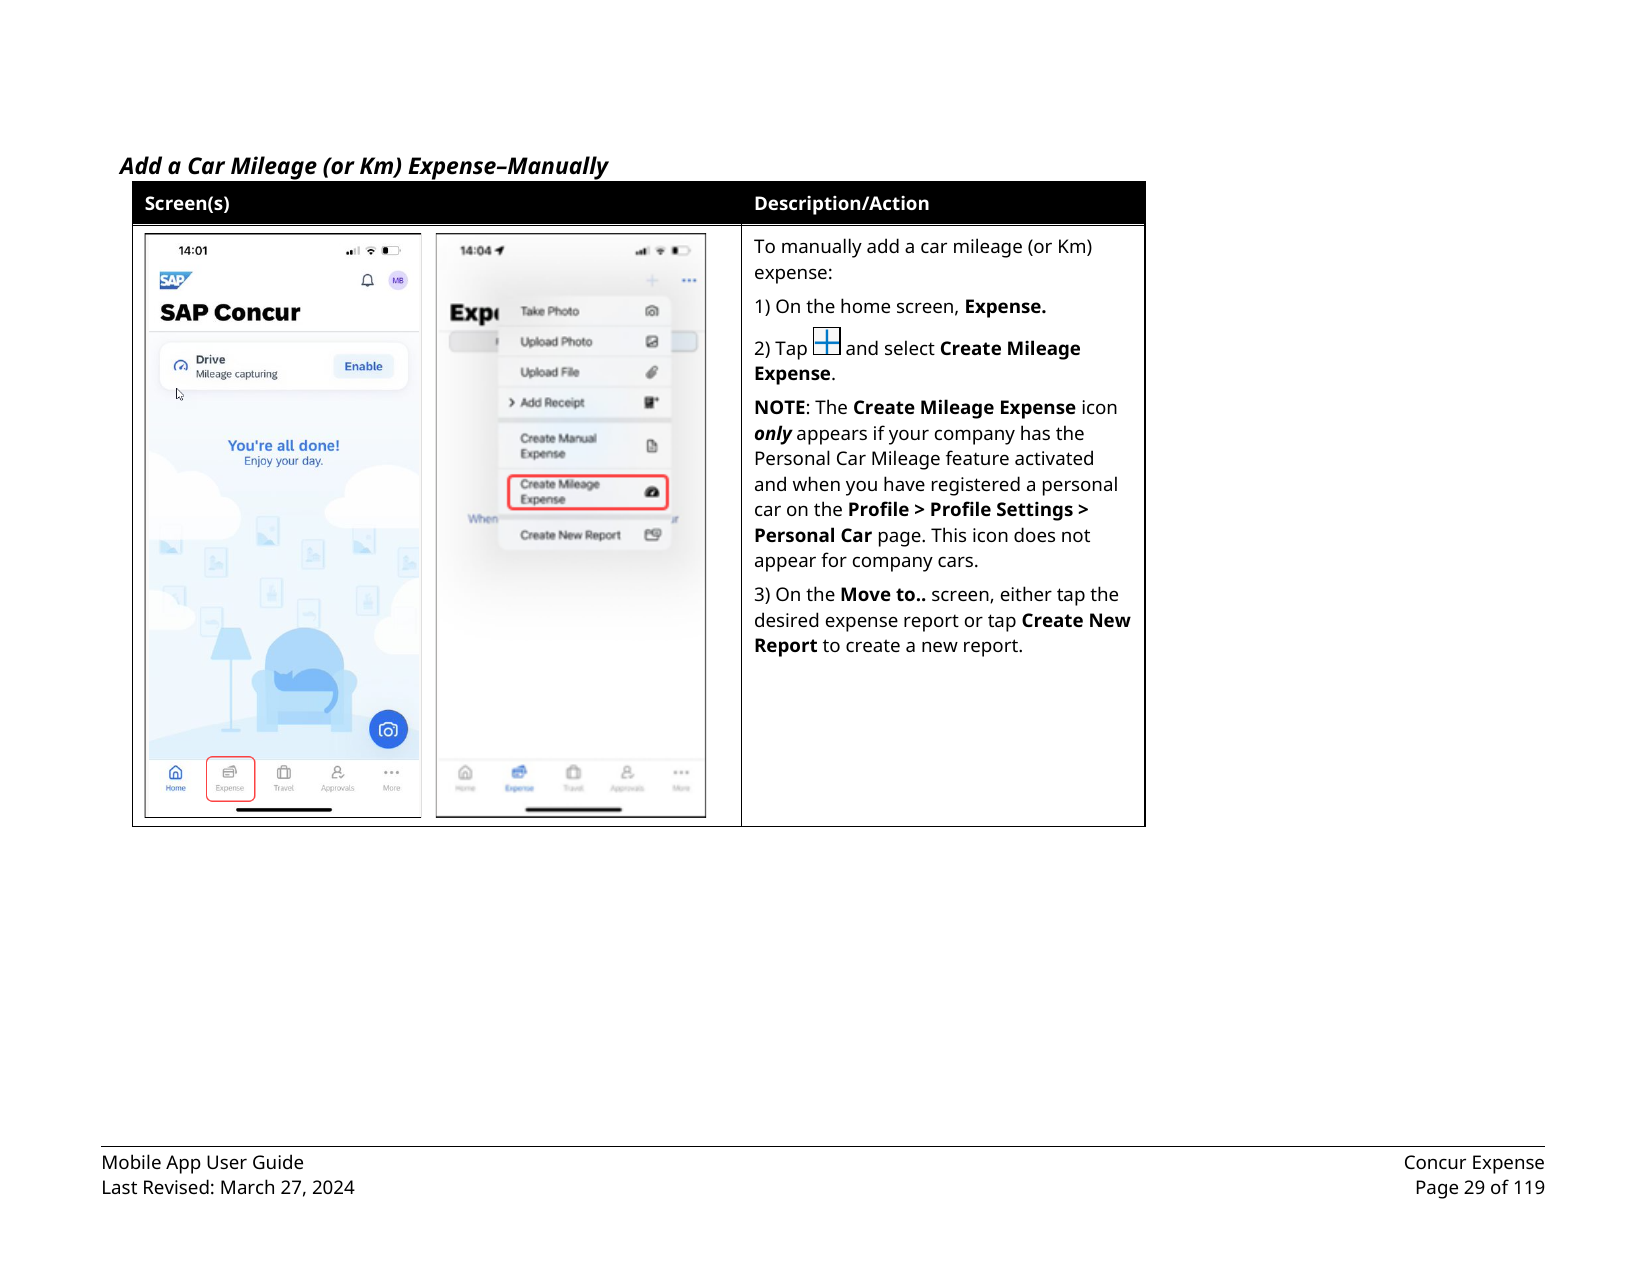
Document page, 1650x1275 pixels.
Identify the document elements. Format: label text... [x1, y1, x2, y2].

table_header Description/Action [742, 182, 1144, 224]
picture [435, 233, 707, 818]
table_cell [133, 226, 741, 826]
subtitle Add a Car Mileage (or Km) Expense–Manually [120, 150, 1545, 181]
table_cell To manually add a car mileage (or Km) expense: 1) On the home screen, Expense. 2) Tap and select Create Mileage Expense. NOTE: The Create Mileage Expense icon only appears if your company has the Personal Car Mileage feature activated and when you have registered a personal car on the Profile > Profile Settings > Personal Car page. This icon does not appear for company cars. 3) On the Move to.. screen, either tap the desired expense report or tap Create New Report to create a new report. [742, 226, 1144, 826]
table_header Screen(s) [133, 182, 741, 224]
picture [814, 328, 839, 354]
picture [144, 233, 422, 818]
